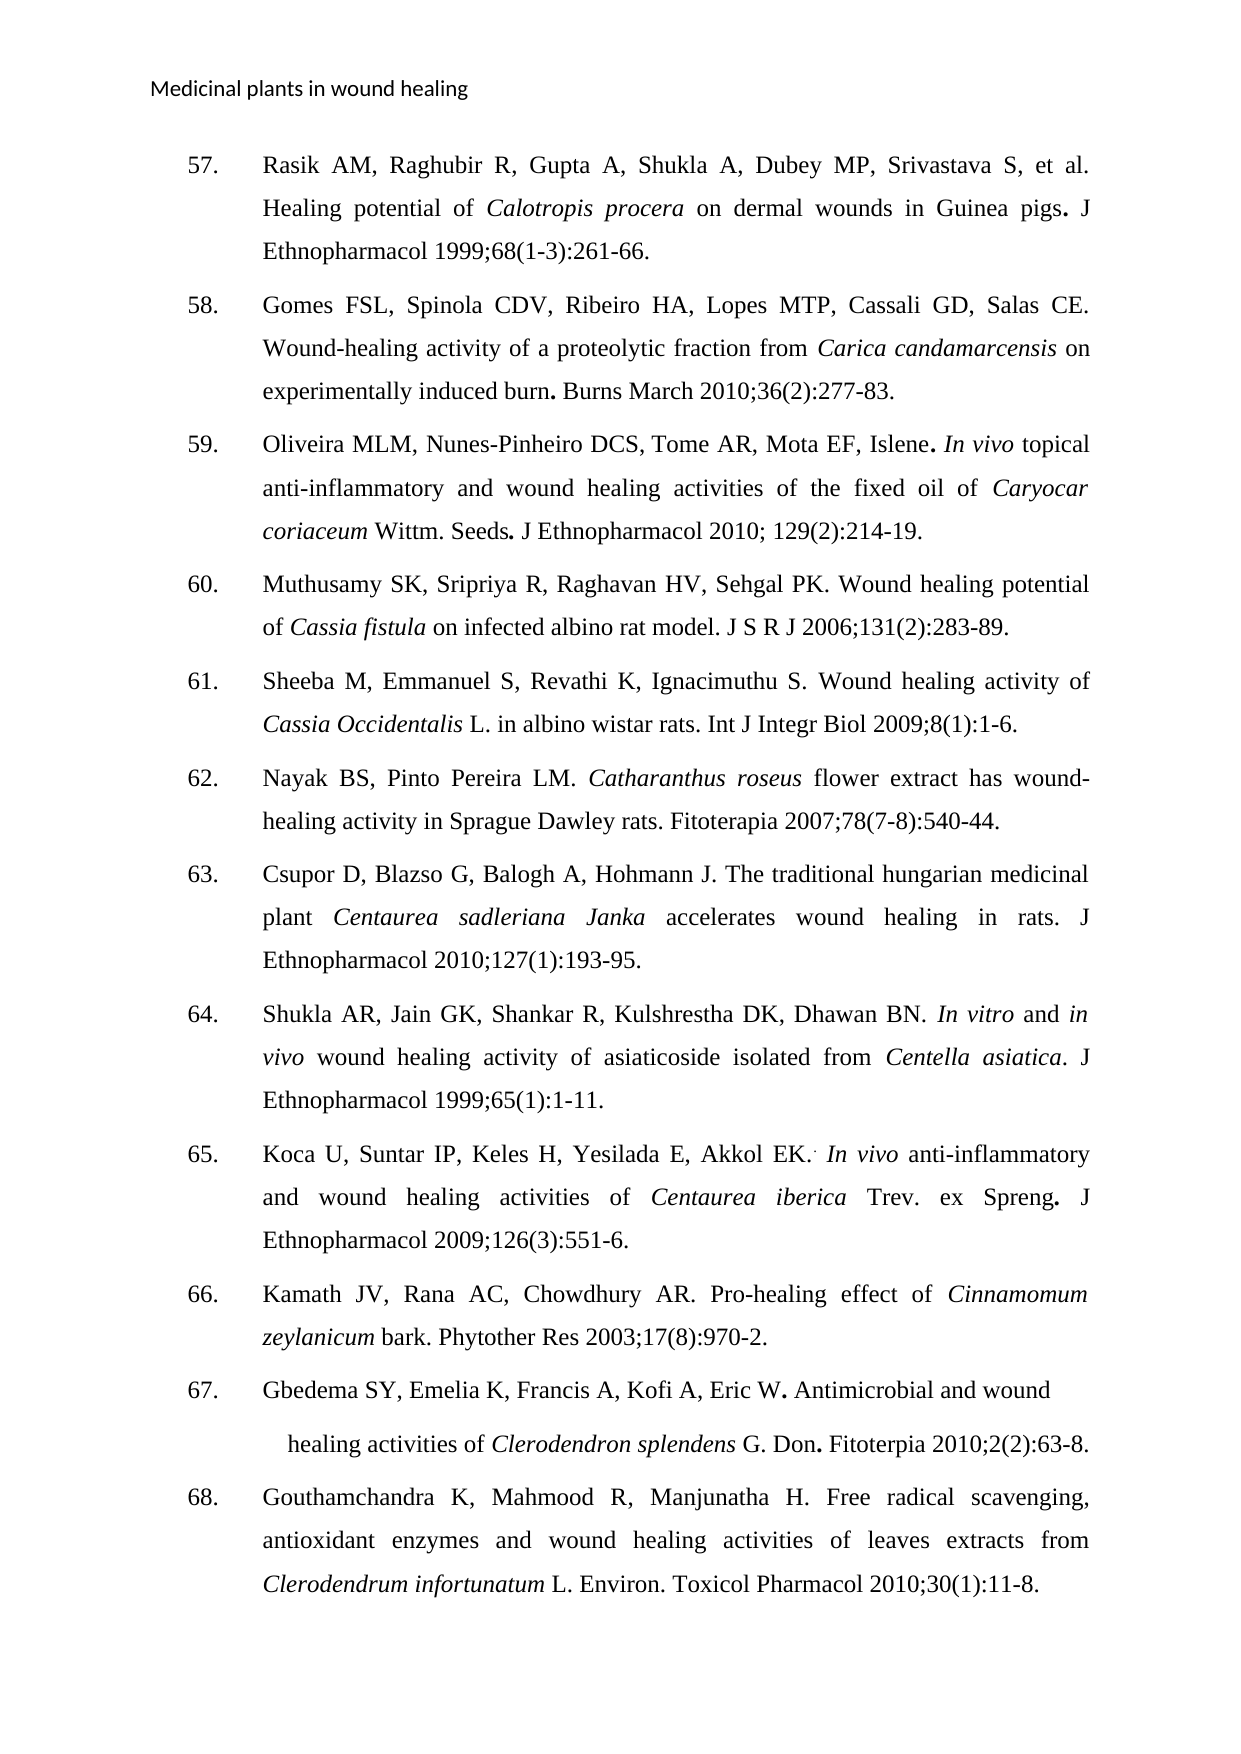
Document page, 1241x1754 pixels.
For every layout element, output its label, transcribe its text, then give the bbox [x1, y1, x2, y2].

list Kamath JV, Rana AC, Chowdhury AR. Pro-healing effect of Cinnamomum zeylanicum bark. Phytother Res 2003;17(8):970-2. [187, 1279, 1090, 1351]
list healing activities of Clerodendron splendens G. Don. Fitoterpia 2010;2(2):63-8. [150, 1429, 1240, 1458]
list Rasik AM, Raghubir R, Gupta A, Shukla A, Dubey MP, Srivastava S, et al. Healing potential of Calotropis procera on dermal wounds in Guinea pigs. J Ethnopharmacol 1999;68(1-3):261-66. [187, 150, 1090, 265]
list Muthusamy SK, Sripriya R, Raghavan HV, Sehgal PK. Wound healing potential of Cassia fistula on infected albino rat model. J S R J 2006;131(2):283-89. [187, 569, 1090, 641]
list Oliveira MLM, Nunes-Pinheiro DCS, Tome AR, Mota EF, Islene. In vivo topical anti-inflammatory and wound healing activities of the fixed oil of Caryocar coriaceum Wittm. Seeds. J Ethnopharmacol 2010; 129(2):214-19. [187, 429, 1090, 544]
list Gbedema SY, Emelia K, Francis A, Kofi A, Eric W. Antimicrobial and wound [187, 1375, 1240, 1404]
list Gouthamchandra K, Mahmood R, Manjunatha H. Free radical scavenging, antioxidant enzymes and wound healing activities of leaves extracts from Clerodendrum infortunatum L. Environ. Toxicol Pharmacol 2010;30(1):11-8. [187, 1482, 1090, 1597]
list Koca U, Suntar IP, Keles H, Yesilada E, Akkol EK.. In vivo anti-inflammatory and wound healing activities of Centaurea iberica Trev. ex Spreng. J Ethnopharmacol 2009;126(3):551-6. [187, 1139, 1090, 1254]
list Gomes FSL, Spinola CDV, Ribeiro HA, Lopes MTP, Cassali GD, Salas CE. Wound-healing activity of a proteolytic fraction from Carica candamarcensis on experimentally induced burn. Burns March 2010;36(2):277-83. [187, 290, 1090, 405]
list Csupor D, Blazso G, Balogh A, Hohmann J. The traditional hungarian medicinal plant Centaurea sadleriana Janka accelerates wound healing in rats. J Ethnopharmacol 2010;127(1):193-95. [187, 859, 1090, 974]
list Nayak BS, Pinto Pereira LM. Catharanthus roseus flower extract has wound-healing activity in Sprague Dawley rats. Fitoterapia 2007;78(7-8):540-44. [187, 763, 1090, 834]
list Sheeba M, Emmanuel S, Revathi K, Ignacimuthu S. Wound healing activity of Cassia Occidentalis L. in albino wistar rats. Int J Integr Biol 2009;8(1):1-6. [187, 666, 1090, 738]
list Shukla AR, Jain GK, Shankar R, Kulshrestha DK, Dhawan BN. In vitro and in vivo wound healing activity of asiaticoside isolated from Centella asiatica. J Ethnopharmacol 1999;65(1):1-11. [187, 999, 1090, 1114]
